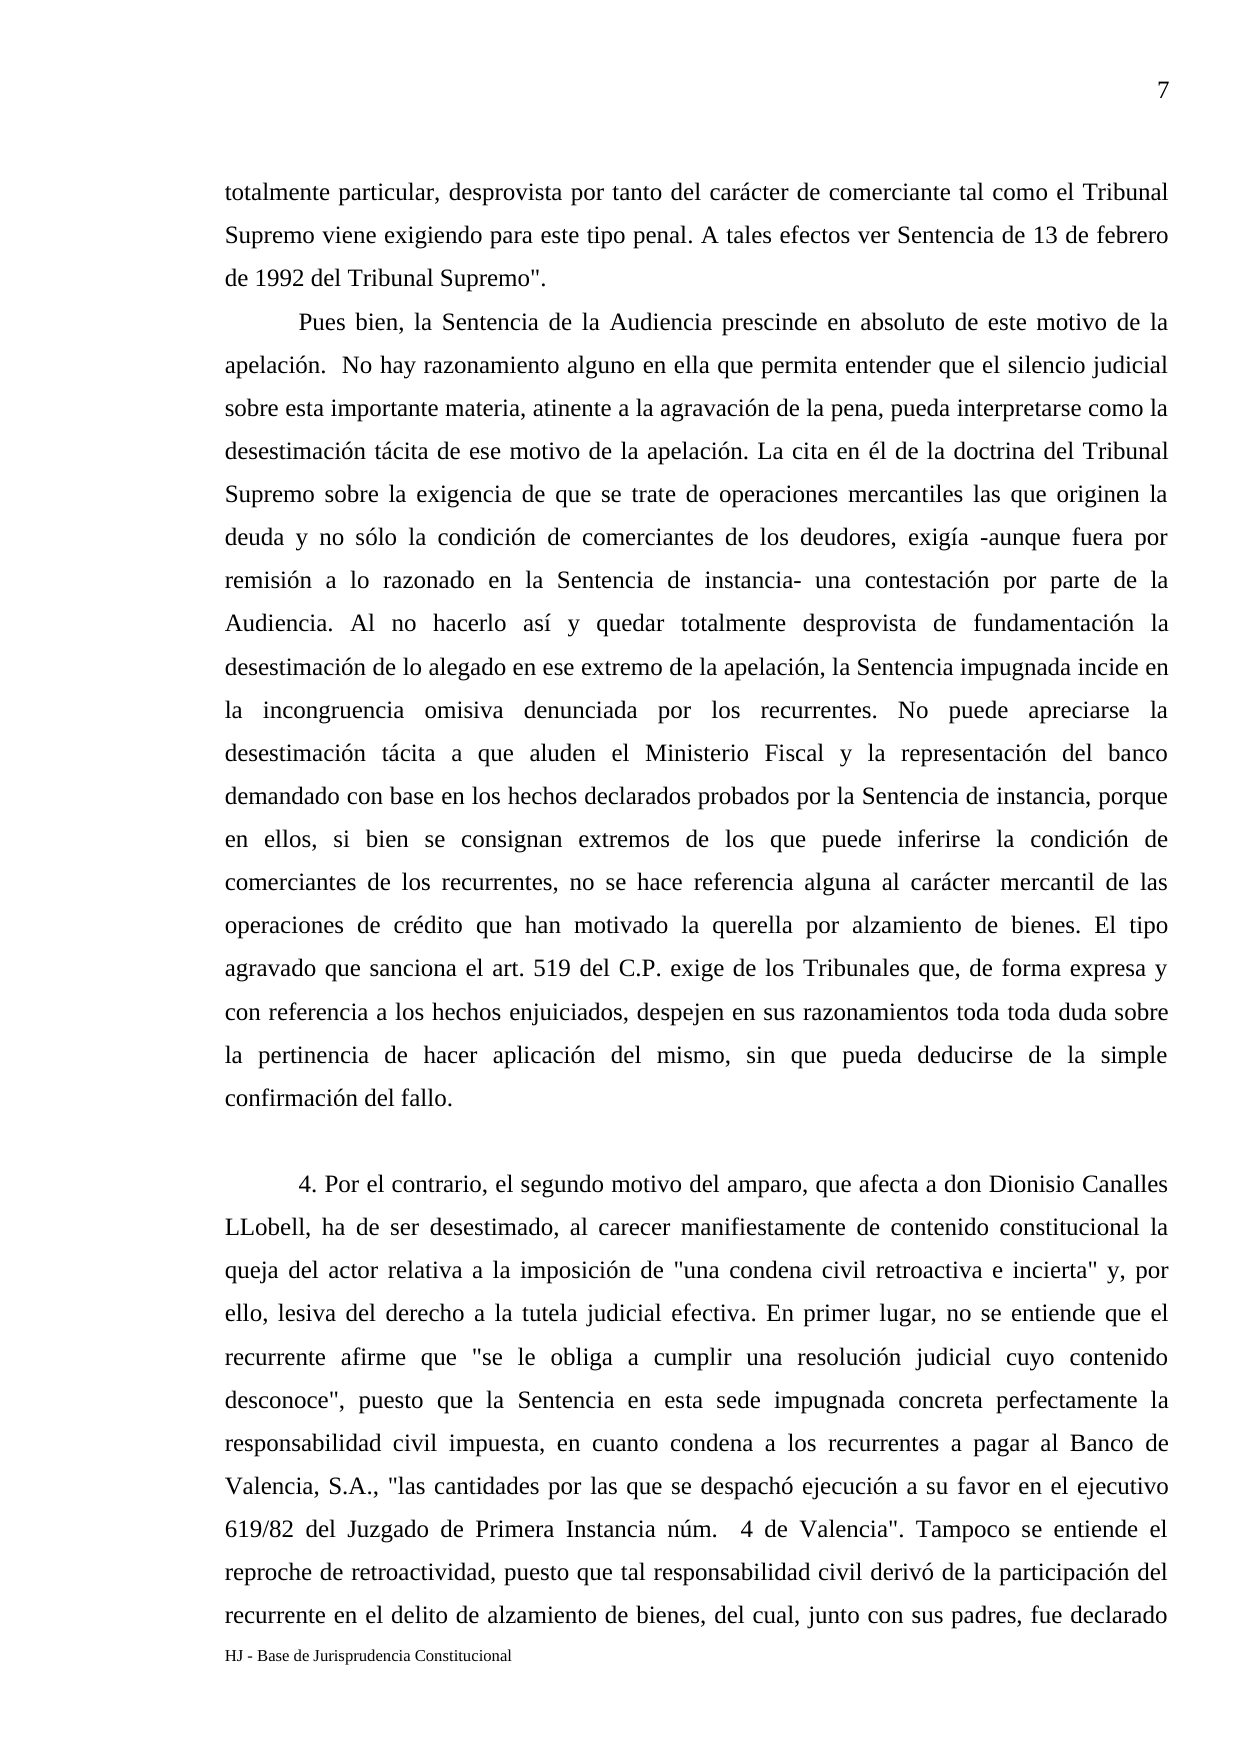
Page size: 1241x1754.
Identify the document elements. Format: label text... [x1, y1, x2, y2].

text Pues bien, la Sentencia de la Audiencia prescinde en absoluto de este motivo de la apelación. No hay razonamiento alguno en ella que permita entender que el silencio judicial sobre esta importante materia, atinente a la agravación de la pena, pueda interpretarse como la desestimación tácita de ese motivo de la apelación. La cita en él de la doctrina del Tribunal Supremo sobre la exigencia de que se trate de operaciones mercantiles las que originen la deuda y no sólo la condición de comerciantes de los deudores, exigía -aunque fuera por remisión a lo razonado en la Sentencia de instancia- una contestación por parte de la Audiencia. Al no hacerlo así y quedar totalmente desprovista de fundamentación la desestimación de lo alegado en ese extremo de la apelación, la Sentencia impugnada incide en la incongruencia omisiva denunciada por los recurrentes. No puede apreciarse la desestimación tácita a que aluden el Ministerio Fiscal y la representación del banco demandado con base en los hechos declarados probados por la Sentencia de instancia, porque en ellos, si bien se consignan extremos de los que puede inferirse la condición de comerciantes de los recurrentes, no se hace referencia alguna al carácter mercantil de las operaciones de crédito que han motivado la querella por alzamiento de bienes. El tipo agravado que sanciona el art. 519 del C.P. exige de los Tribunales que, de forma expresa y con referencia a los hechos enjuiciados, despejen en sus razonamientos toda toda duda sobre la pertinencia de hacer aplicación del mismo, sin que pueda deducirse de la simple confirmación del fallo. [224, 307, 1169, 1112]
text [224, 1169, 1169, 1629]
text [224, 177, 1169, 292]
